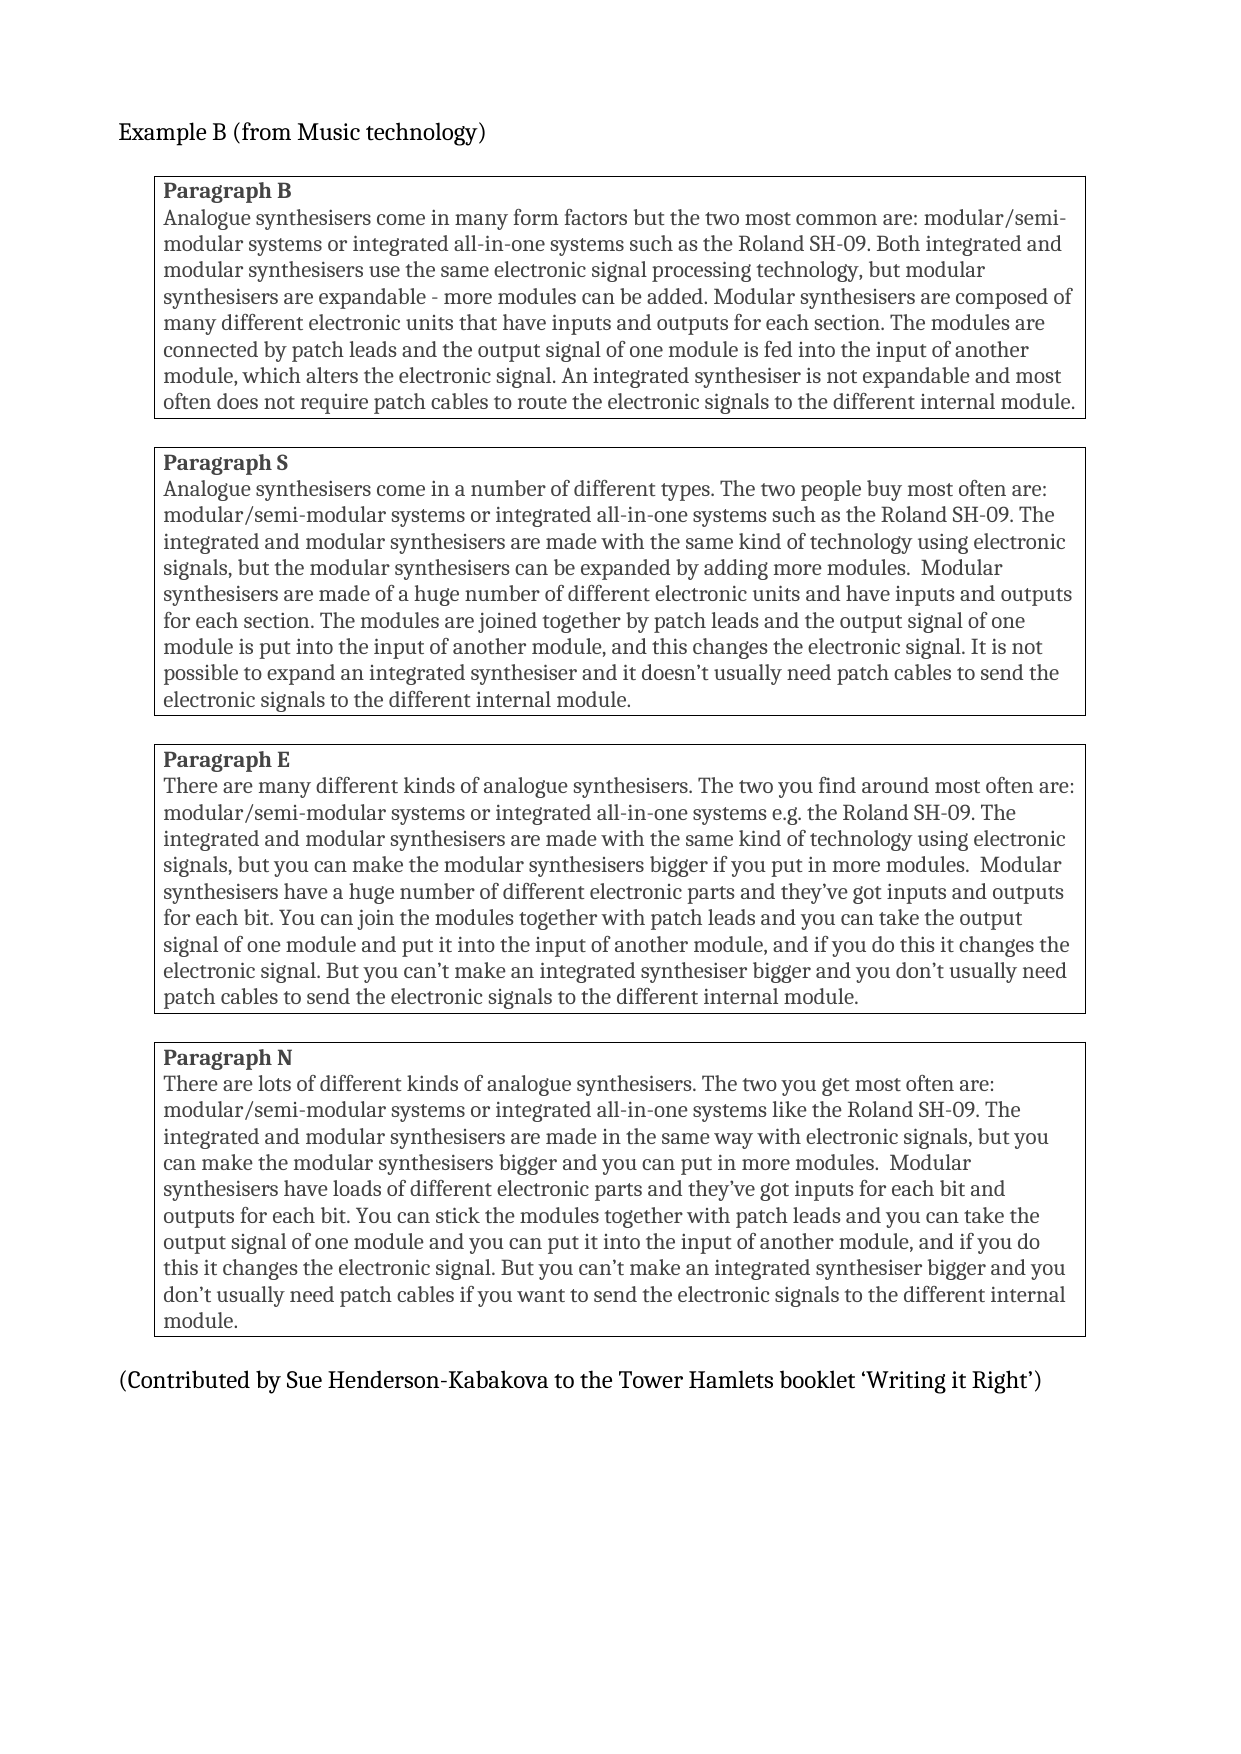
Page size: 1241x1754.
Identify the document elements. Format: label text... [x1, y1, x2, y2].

text There are many different kinds of analogue synthesisers. The two you find around most often are: modular/semi-modular systems or integrated all-in-one systems e.g. the Roland SH-09. The integrated and modular synthesisers are made with the same kind of technology using electronic signals, but you can make the modular synthesisers bigger if you put in more modules. Modular synthesisers have a huge number of different electronic parts and they’ve got inputs and outputs for each bit. You can join the modules together with patch leads and you can take the output signal of one module and put it into the input of another module, and if you do this it changes the electronic signal. But you can’t make an integrated synthesiser bigger and you don’t usually need patch cables to send the electronic signals to the different internal module. [155, 771, 1085, 1013]
text (Contributed by Sue Henderson-Kabakova to the Tower Hamlets booklet ‘Writing it Right’) [118, 1366, 1122, 1394]
text Analogue synthesisers come in many form factors but the two most common are: modular/semi-modular systems or integrated all-in-one systems such as the Roland SH-09. Both integrated and modular synthesisers use the same electronic signal processing technology, but modular synthesisers are expandable - more modules can be added. Modular synthesisers are composed of many different electronic units that have inputs and outputs for each section. The modules are connected by patch leads and the output signal of one module is fed into the input of another module, which alters the electronic signal. An integrated synthesiser is not expandable and most often does not require patch cables to route the electronic signals to the different internal module. [155, 202, 1085, 418]
text Paragraph N [155, 1043, 1085, 1068]
text There are lots of different kinds of analogue synthesisers. The two you get most often are: modular/semi-modular systems or integrated all-in-one systems like the Roland SH-09. The integrated and modular synthesisers are made in the same way with electronic signals, but you can make the modular synthesisers bigger and you can put in more modules. Modular synthesisers have loads of different electronic parts and they’ve got inputs for each bit and outputs for each bit. You can stick the modules together with patch leads and you can take the output signal of one module and you can put it into the input of another module, and if you do this it changes the electronic signal. But you can’t make an integrated synthesiser bigger and you don’t usually need patch cables if you want to send the electronic signals to the different internal module. [155, 1068, 1085, 1336]
text Analogue synthesisers come in a number of different types. The two people buy most often are: modular/semi-modular systems or integrated all-in-one systems such as the Roland SH-09. The integrated and modular synthesisers are made with the same kind of technology using electronic signals, but the modular synthesisers can be expanded by adding more modules. Modular synthesisers are made of a huge number of different electronic units and have inputs and outputs for each section. The modules are joined together by patch leads and the output signal of one module is put into the input of another module, and this changes the electronic signal. It is not possible to expand an integrated synthesiser and it doesn’t usually need patch cables to send the electronic signals to the different internal module. [155, 473, 1085, 715]
text Paragraph E [155, 745, 1085, 771]
text Paragraph S [155, 448, 1085, 473]
text Paragraph B [155, 177, 1085, 202]
text Example B (from Music technology) [118, 118, 1122, 147]
